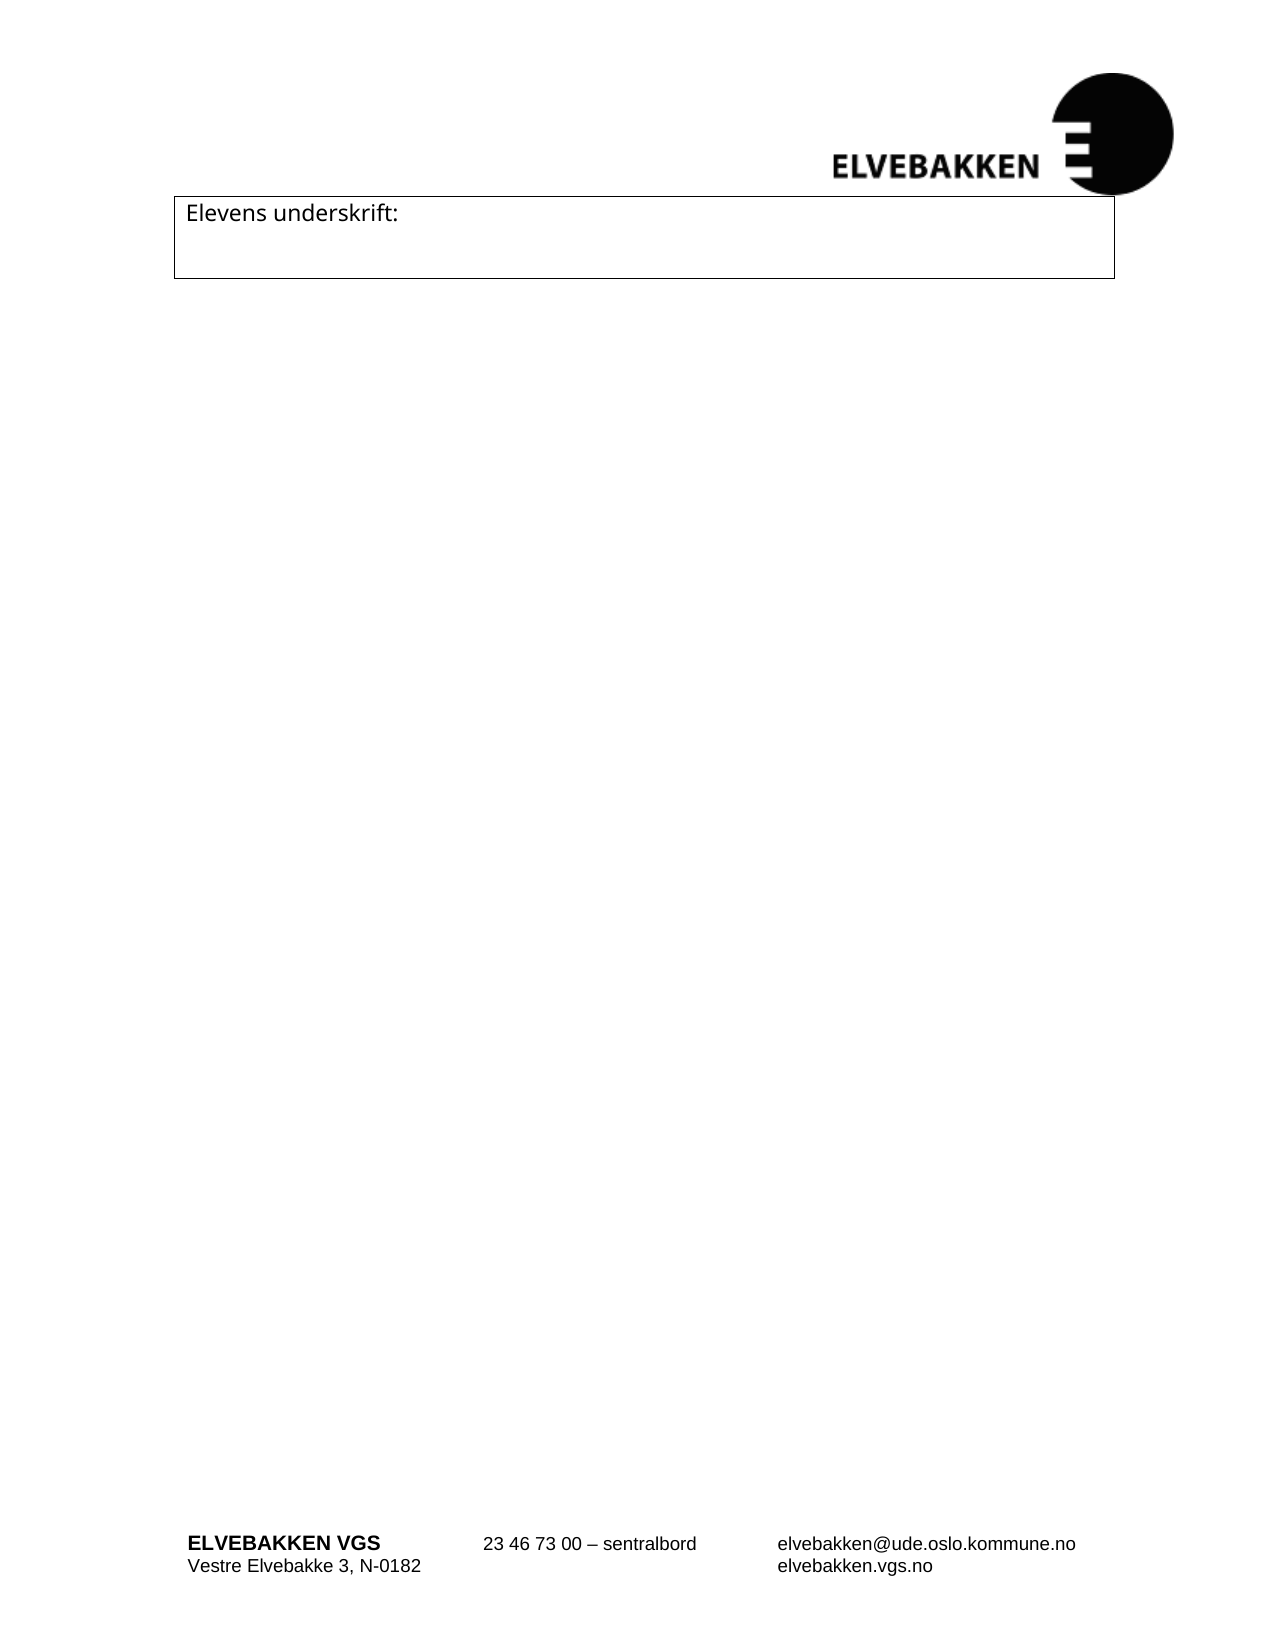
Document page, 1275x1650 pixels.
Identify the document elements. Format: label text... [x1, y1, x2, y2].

table_cell Elevens underskrift: [175, 197, 1114, 278]
picture [833, 73, 1177, 197]
